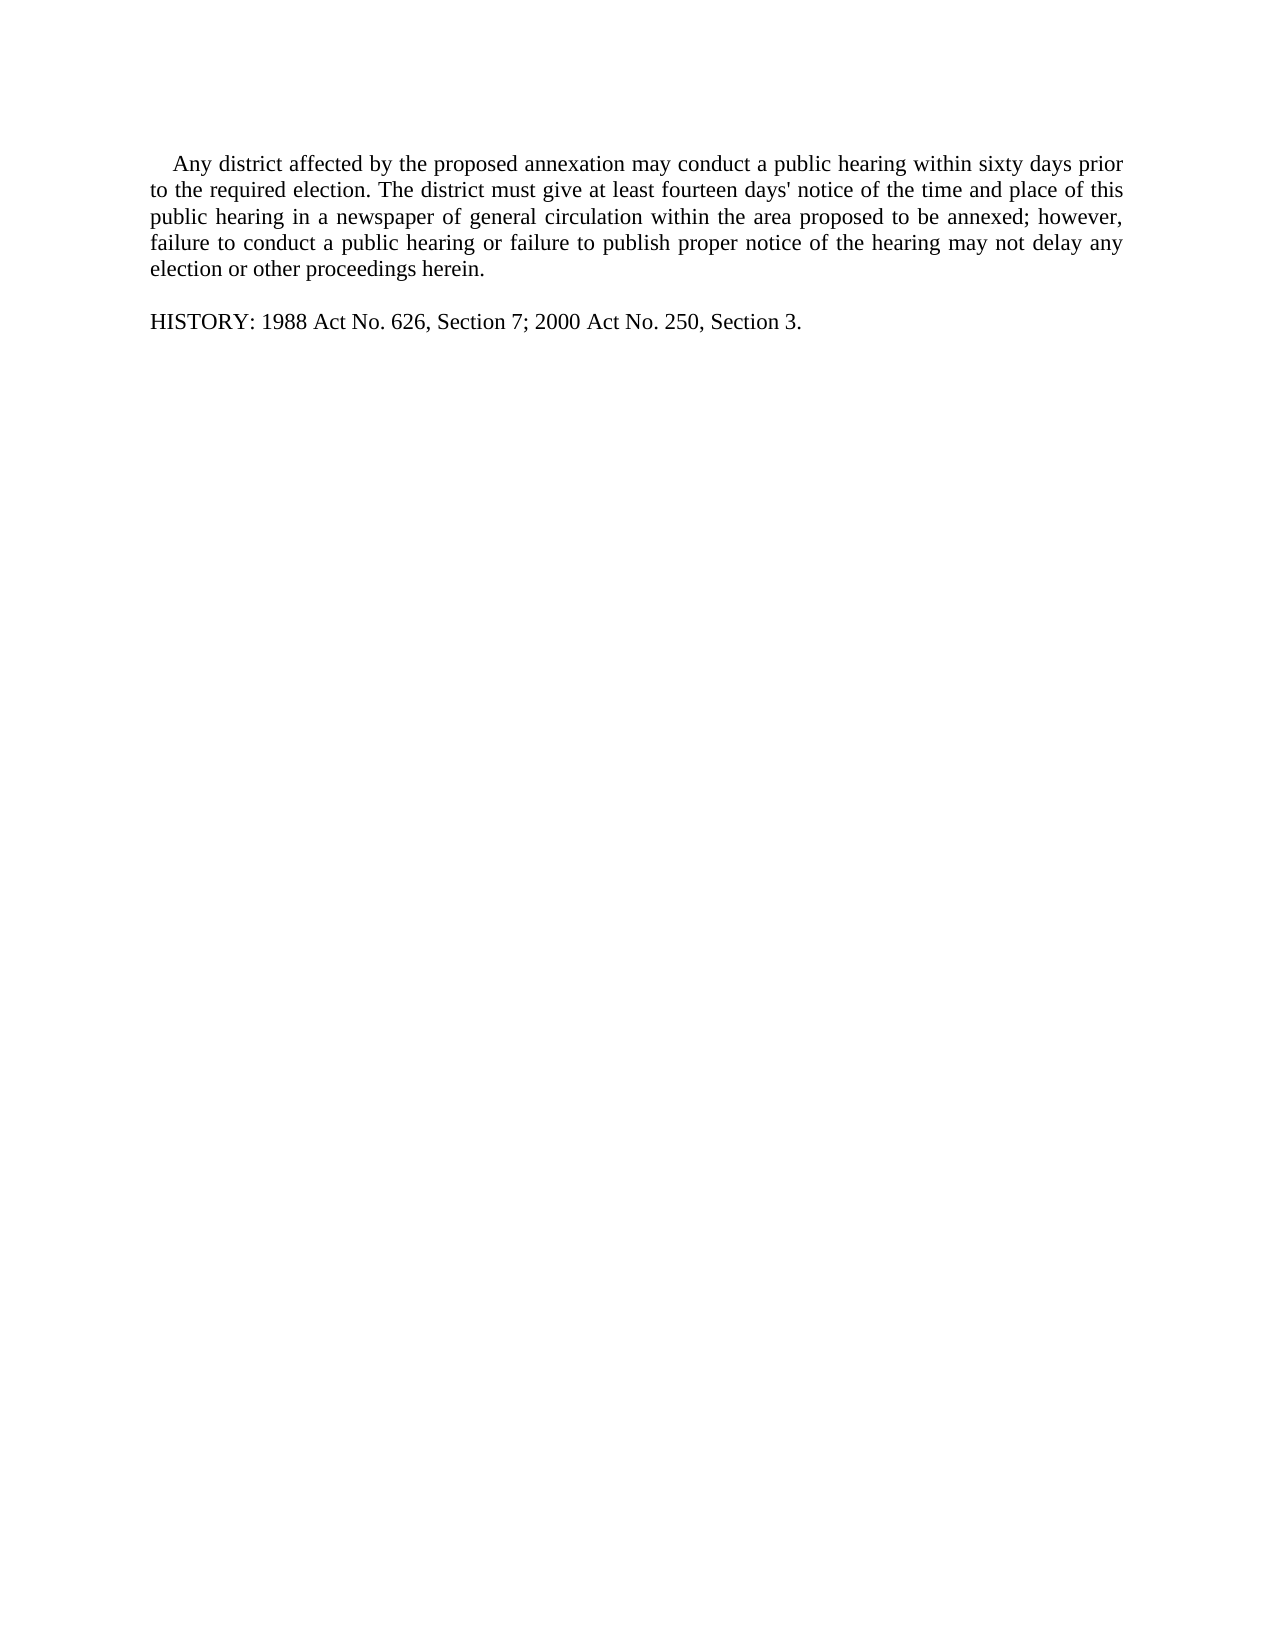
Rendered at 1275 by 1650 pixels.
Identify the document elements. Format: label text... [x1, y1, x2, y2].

text Any district affected by the proposed annexation may conduct a public hearing within sixty days prior to the required election. The district must give at least fourteen days' notice of the time and place of this public hearing in a newspaper of general circulation within the area proposed to be annexed; however, failure to conduct a public hearing or failure to publish proper notice of the hearing may not delay any election or other proceedings herein. [150, 150, 1125, 282]
text HISTORY: 1988 Act No. 626, Section 7; 2000 Act No. 250, Section 3. [150, 308, 1125, 334]
